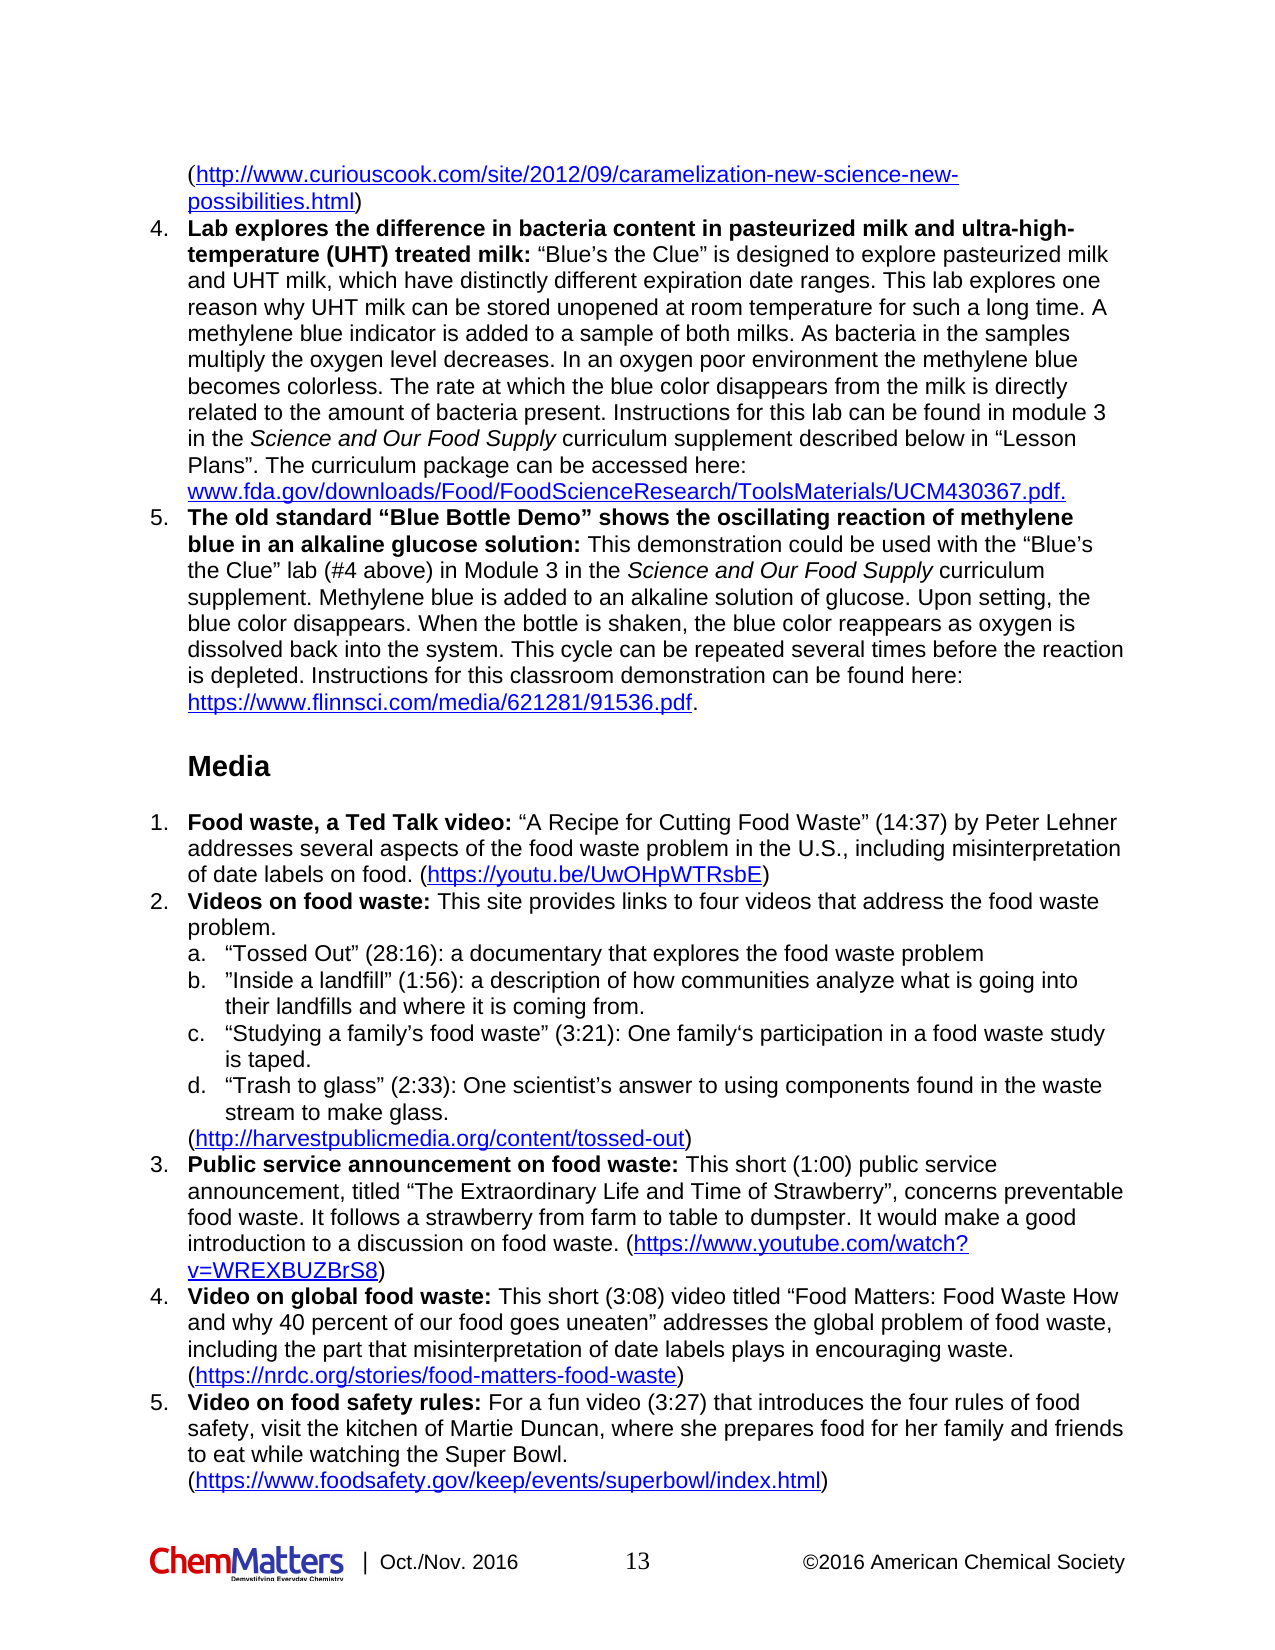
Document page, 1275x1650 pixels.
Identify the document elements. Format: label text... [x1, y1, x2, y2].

picture [150, 1546, 344, 1581]
list Video on food safety rules: For a fun video (3:27) that introduces the four rules of food safety, visit the kitchen of Martie Duncan, where she prepares food for her family and friends to eat while watching the Super Bowl. (https://www.foodsafety.gov/keep/events/superbowl/index.html) [150, 1388, 1125, 1494]
text (https://nrdc.org/stories/food-matters-food-waste) [187, 1362, 1125, 1388]
list Lab explores the difference in bacteria content in pasteurized milk and ultra-high-temperature (UHT) treated milk: “Blue’s the Clue” is designed to explore pasteurized milk and UHT milk, which have distinctly different expiration date ranges. This lab explores one reason why UHT milk can be stored unopened at room temperature for such a long time. A methylene blue indicator is added to a sample of both milks. As bacteria in the samples multiply the oxygen level decreases. In an oxygen poor environment the methylene blue becomes colorless. The rate at which the blue color disappears from the milk is directly related to the amount of bacteria present. Instructions for this lab can be found in module 3 in the Science and Our Food Supply curriculum supplement described below in “Lesson Plans”. The curriculum package can be accessed here: www.fda.gov/downloads/Food/FoodScienceResearch/ToolsMaterials/UCM430367.pdf. [150, 214, 1125, 504]
list “Studying a family’s food waste” (3:21): One family‘s participation in a food waste study is taped. [187, 1019, 1125, 1072]
list Videos on food waste: This site provides links to four videos that address the food waste problem. [150, 888, 1125, 940]
list Public service announcement on food waste: This short (1:00) public service announcement, titled “The Extraordinary Life and Time of Strawberry”, concerns preventable food waste. It follows a strawberry from farm to table to dumpster. It would make a good introduction to a discussion on food waste. (https://www.youtube.com/watch?v=WREXBUZBrS8) [150, 1151, 1125, 1283]
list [150, 159, 1125, 214]
text Media [150, 749, 1125, 782]
list The old standard “Blue Bottle Demo” shows the oscillating reaction of methylene blue in an alkaline glucose solution: This demonstration could be used with the “Blue’s the Clue” lab (#4 above) in Module 3 in the Science and Our Food Supply curriculum supplement. Methylene blue is added to an alkaline solution of glucose. Upon setting, the blue color disappears. When the bottle is shaken, the blue color reappears as oxygen is dissolved back into the system. This cycle can be repeated several times before the reaction is depleted. Instructions for this classroom demonstration can be found here: https://www.flinnsci.com/media/621281/91536.pdf. [150, 504, 1125, 715]
list ”Inside a landfill” (1:56): a description of how communities analyze what is going into their landfills and where it is coming from. [187, 967, 1125, 1019]
list Food waste, a Ted Talk video: “A Recipe for Cutting Food Waste” (14:37) by Peter Lehner addresses several aspects of the food waste problem in the U.S., including misinterpretation of date labels on food. (https://youtu.be/UwOHpWTRsbE) [150, 809, 1125, 888]
list Video on global food waste: This short (3:08) video titled “Food Matters: Food Waste How and why 40 percent of our food goes uneaten” addresses the global problem of food waste, including the part that misinterpretation of date labels plays in encouraging waste. [150, 1283, 1125, 1362]
list “Trash to glass” (2:33): One scientist’s answer to using components found in the waste stream to make glass. [187, 1072, 1125, 1125]
text (http://harvestpublicmedia.org/content/tossed-out) [187, 1125, 1125, 1151]
list “Tossed Out” (28:16): a documentary that explores the food waste problem [187, 940, 1125, 967]
